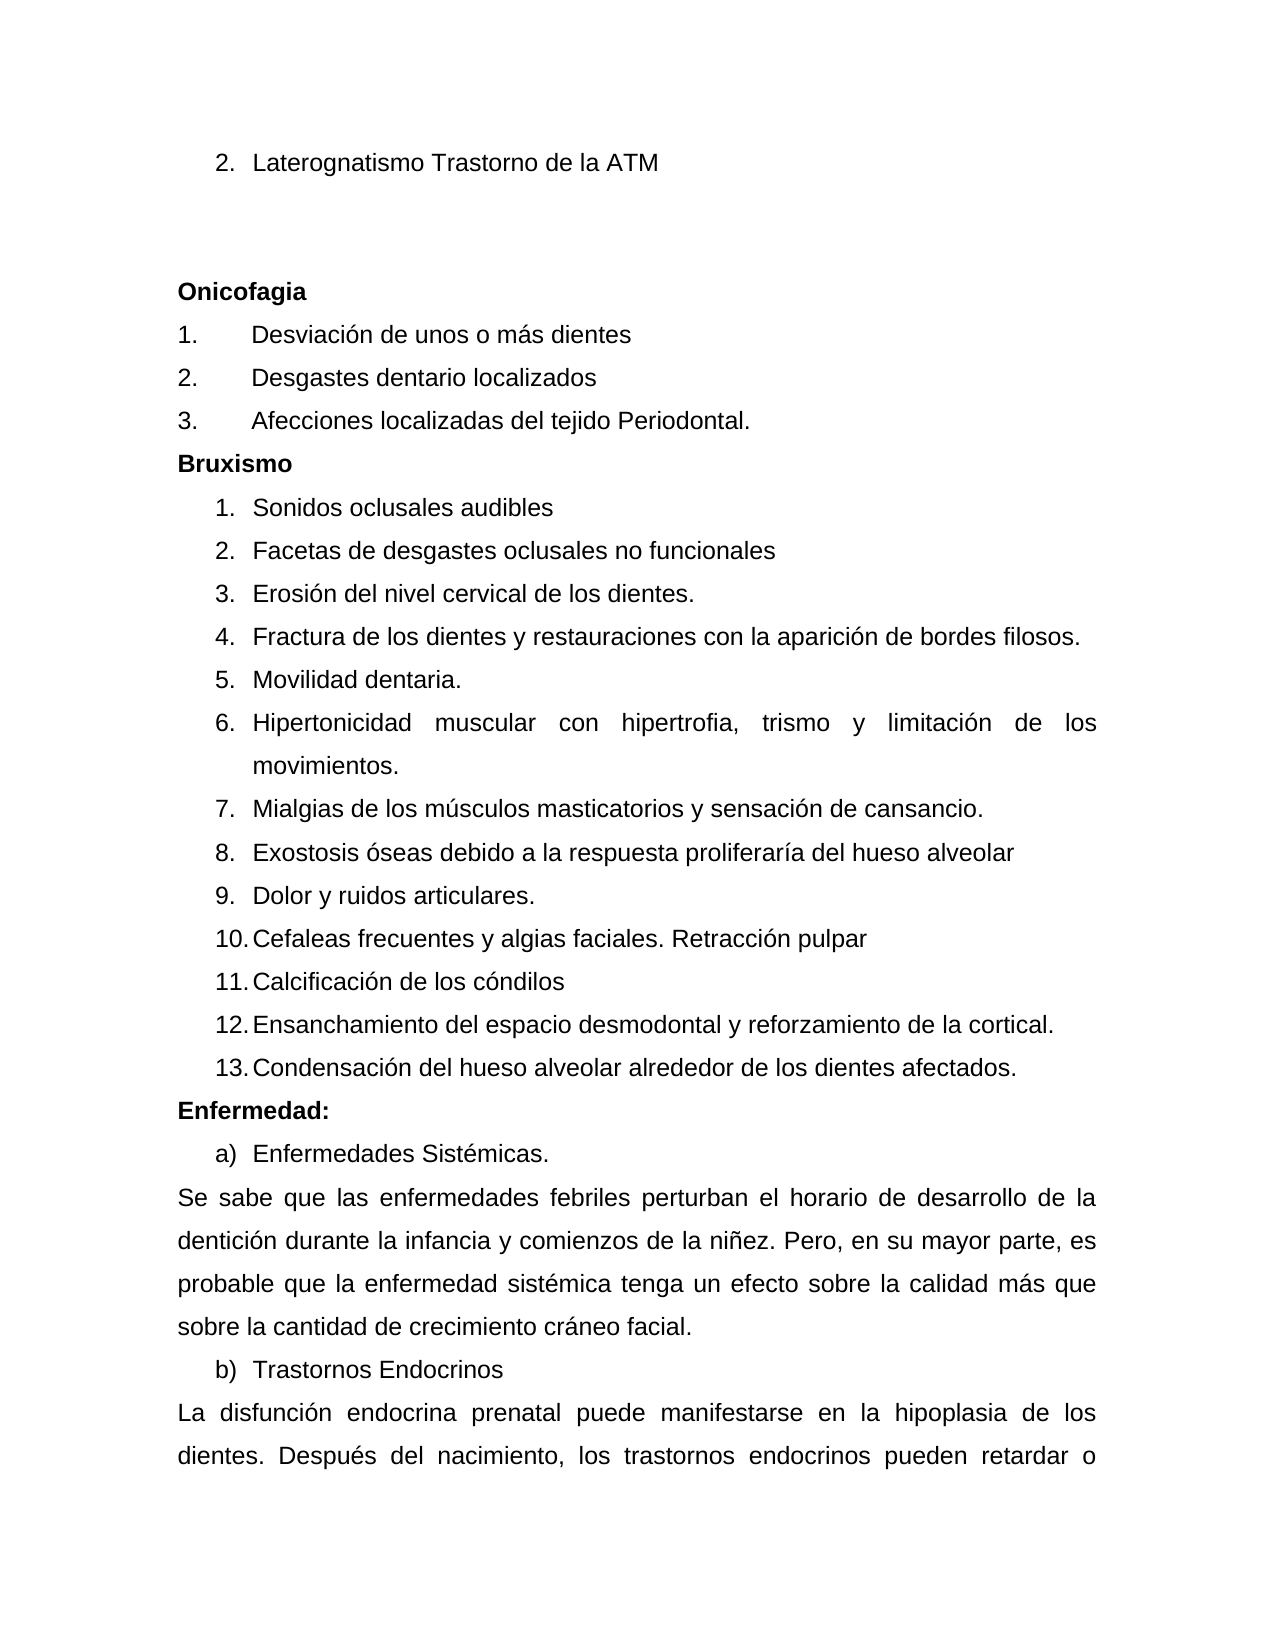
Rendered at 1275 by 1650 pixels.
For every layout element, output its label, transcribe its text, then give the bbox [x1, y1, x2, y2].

list Afecciones localizadas del tejido Periodontal. [177, 406, 1098, 435]
text Enfermedad: [177, 1096, 1098, 1125]
text Onicofagia [177, 277, 1098, 306]
list Erosión del nivel cervical de los dientes. [215, 579, 1098, 608]
list Sonidos oclusales audibles [215, 493, 1098, 521]
text Bruxismo [177, 449, 1098, 478]
list Enfermedades Sistémicas. [215, 1139, 1098, 1168]
text Se sabe que las enfermedades febriles perturban el horario de desarrollo de la dentición durante la infancia y comienzos de la niñez. Pero, en su mayor parte, es probable que la enfermedad sistémica tenga un efecto sobre la calidad más que sobre la cantidad de crecimiento cráneo facial. [177, 1183, 1098, 1341]
list Calcificación de los cóndilos [215, 967, 1098, 996]
list Desviación de unos o más dientes [177, 320, 1098, 349]
list Hipertonicidad muscular con hipertrofia, trismo y limitación de los movimientos. [215, 708, 1098, 780]
list Ensanchamiento del espacio desmodontal y reforzamiento de la cortical. [215, 1010, 1098, 1039]
list Exostosis óseas debido a la respuesta proliferaría del hueso alveolar [215, 838, 1098, 866]
list Laterognatismo Trastorno de la ATM [215, 148, 1098, 176]
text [177, 1398, 1098, 1470]
list Fractura de los dientes y restauraciones con la aparición de bordes filosos. [215, 622, 1098, 651]
list Dolor y ruidos articulares. [215, 881, 1098, 909]
list Condensación del hueso alveolar alrededor de los dientes afectados. [215, 1053, 1098, 1082]
list Facetas de desgastes oclusales no funcionales [215, 536, 1098, 564]
list Mialgias de los músculos masticatorios y sensación de cansancio. [215, 794, 1098, 823]
list Trastornos Endocrinos [215, 1355, 1098, 1384]
list Desgastes dentario localizados [177, 363, 1098, 392]
list Cefaleas frecuentes y algias faciales. Retracción pulpar [215, 924, 1098, 953]
list Movilidad dentaria. [215, 665, 1098, 694]
